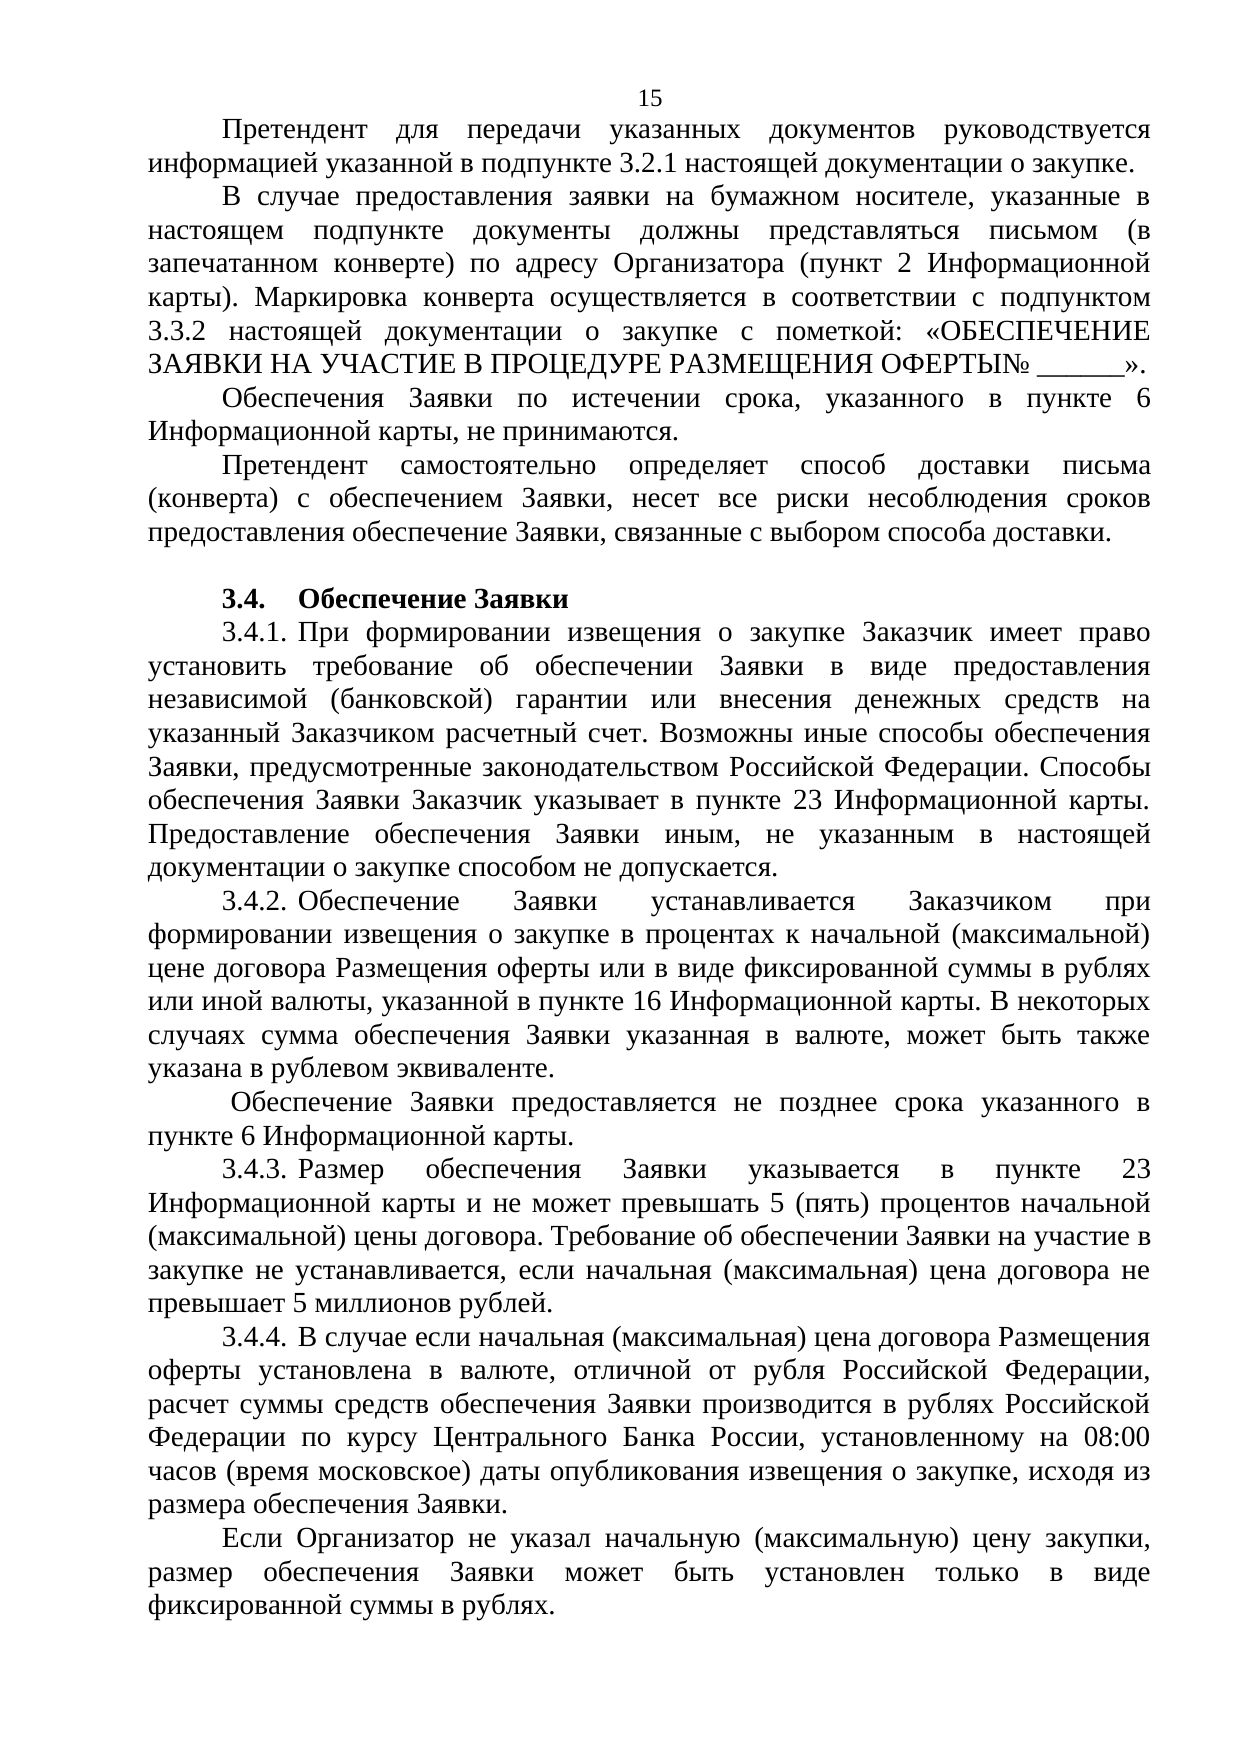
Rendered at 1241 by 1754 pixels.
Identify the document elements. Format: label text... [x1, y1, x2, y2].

text Обеспечения Заявки по истечении срока, указанного в пункте 6 Информационной карты, не принимаются. [148, 380, 1152, 447]
list Обеспечение Заявки устанавливается Заказчиком при формировании извещения о закупке в процентах к начальной (максимальной) цене договора Размещения оферты или в виде фиксированной суммы в рублях или иной валюты, указанной в пункте 16 Информационной карты. В некоторых случаях сумма обеспечения Заявки указанная в валюте, может быть также указана в рублевом эквиваленте. [148, 883, 1152, 1084]
list При формировании извещения о закупке Заказчик имеет право установить требование об обеспечении Заявки в виде предоставления независимой (банковской) гарантии или внесения денежных средств на указанный Заказчиком расчетный счет. Возможны иные способы обеспечения Заявки, предусмотренные законодательством Российской Федерации. Способы обеспечения Заявки Заказчик указывает в пункте 23 Информационной карты. Предоставление обеспечения Заявки иным, не указанным в настоящей документации о закупке способом не допускается. [148, 614, 1152, 883]
list В случае если начальная (максимальная) цена договора Размещения оферты установлена в валюте, отличной от рубля Российской Федерации, расчет суммы средств обеспечения Заявки производится в рублях Российской Федерации по курсу Центрального Банка России, установленному на 08:00 часов (время московское) даты опубликования извещения о закупке, исходя из размера обеспечения Заявки. [148, 1319, 1152, 1520]
text Претендент самостоятельно определяет способ доставки письма (конверта) с обеспечением Заявки, несет все риски несоблюдения сроков предоставления обеспечение Заявки, связанные с выбором способа доставки. [148, 447, 1152, 547]
list Обеспечение Заявки [148, 581, 1152, 614]
text В случае предоставления заявки на бумажном носителе, указанные в настоящем подпункте документы должны представляться письмом (в запечатанном конверте) по адресу Организатора (пункт 2 Информационной карты). Маркировка конверта осуществляется в соответствии с подпунктом 3.3.2 настоящей документации о закупке с пометкой: «ОБЕСПЕЧЕНИЕ ЗАЯВКИ НА УЧАСТИЕ В ПРОЦЕДУРЕ РАЗМЕЩЕНИЯ ОФЕРТЫ№ ______». [148, 178, 1152, 380]
text Если Организатор не указал начальную (максимальную) цену закупки, размер обеспечения Заявки может быть установлен только в виде фиксированной суммы в рублях. [148, 1520, 1152, 1621]
list Размер обеспечения Заявки указывается в пункте 23 Информационной карты и не может превышать 5 (пять) процентов начальной (максимальной) цены договора. Требование об обеспечении Заявки на участие в закупке не устанавливается, если начальная (максимальная) цена договора не превышает 5 миллионов рублей. [148, 1151, 1152, 1319]
text Претендент для передачи указанных документов руководствуется информацией указанной в подпункте 3.2.1 настоящей документации о закупке. [148, 111, 1152, 178]
text Обеспечение Заявки предоставляется не позднее срока указанного в пункте 6 Информационной карты. [148, 1084, 1152, 1151]
